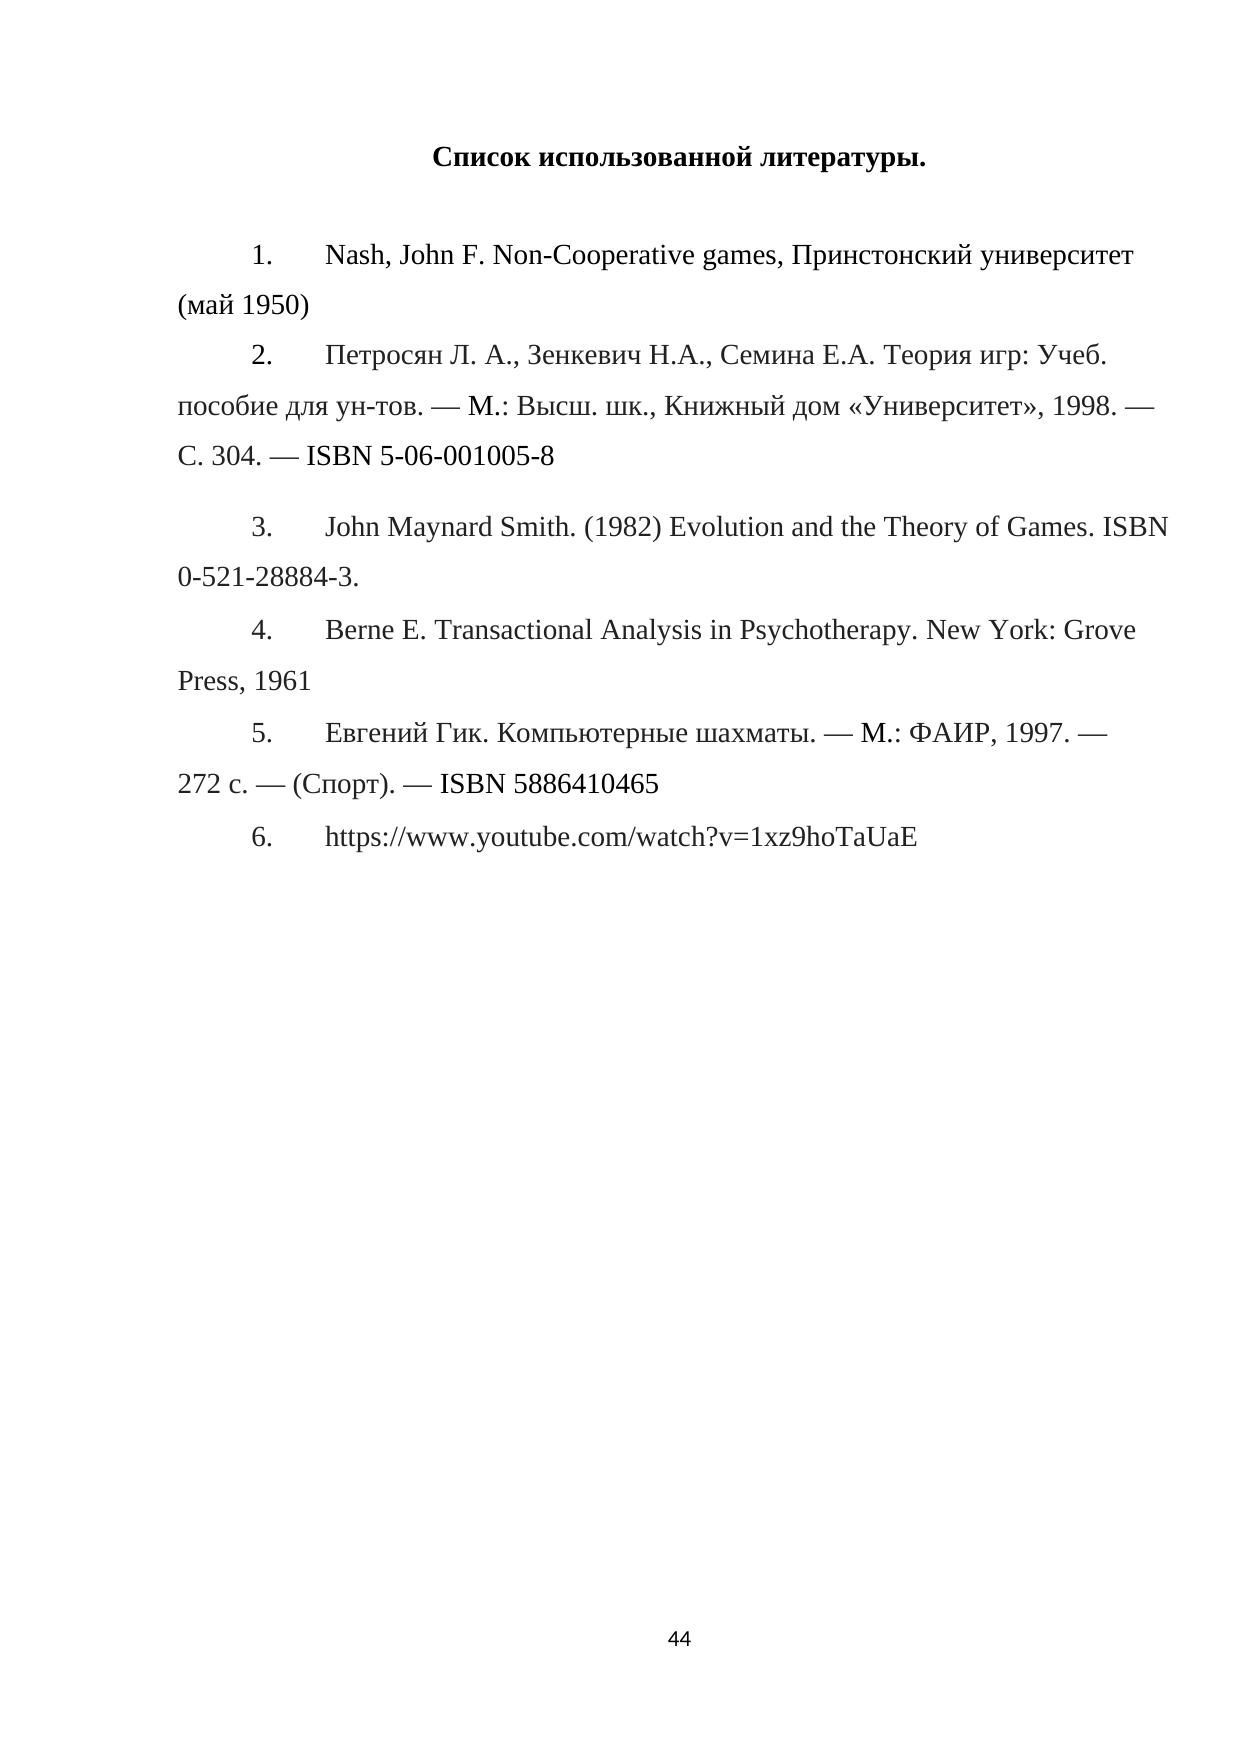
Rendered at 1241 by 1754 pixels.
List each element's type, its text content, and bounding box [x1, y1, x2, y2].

list Nash, John F. Non-Cooperative games, Принстонский университет (май 1950) [177, 237, 1181, 321]
subtitle Список использованной литературы. [177, 139, 1181, 172]
list John Maynard Smith. (1982) Evolution and the Theory of Games. ISBN 0-521-28884-3. [177, 509, 1181, 593]
list Евгений Гик. Компьютерные шахматы. — М.: ФАИР, 1997. — 272 с. — (Спорт). — ISBN 5886410465 [177, 716, 1181, 799]
list https://www.youtube.com/watch?v=1xz9hoTaUaE [177, 819, 1181, 852]
list Петросян Л. А., Зенкевич Н.А., Семина Е.А. Теория игр: Учеб. пособие для ун-тов. — М.: Высш. шк., Книжный дом «Университет», 1998. — С. 304. — ISBN 5-06-001005-8 [177, 337, 1181, 472]
list Berne E. Transactional Analysis in Psychotherapy. New York: Grove Press, 1961 [177, 612, 1181, 696]
